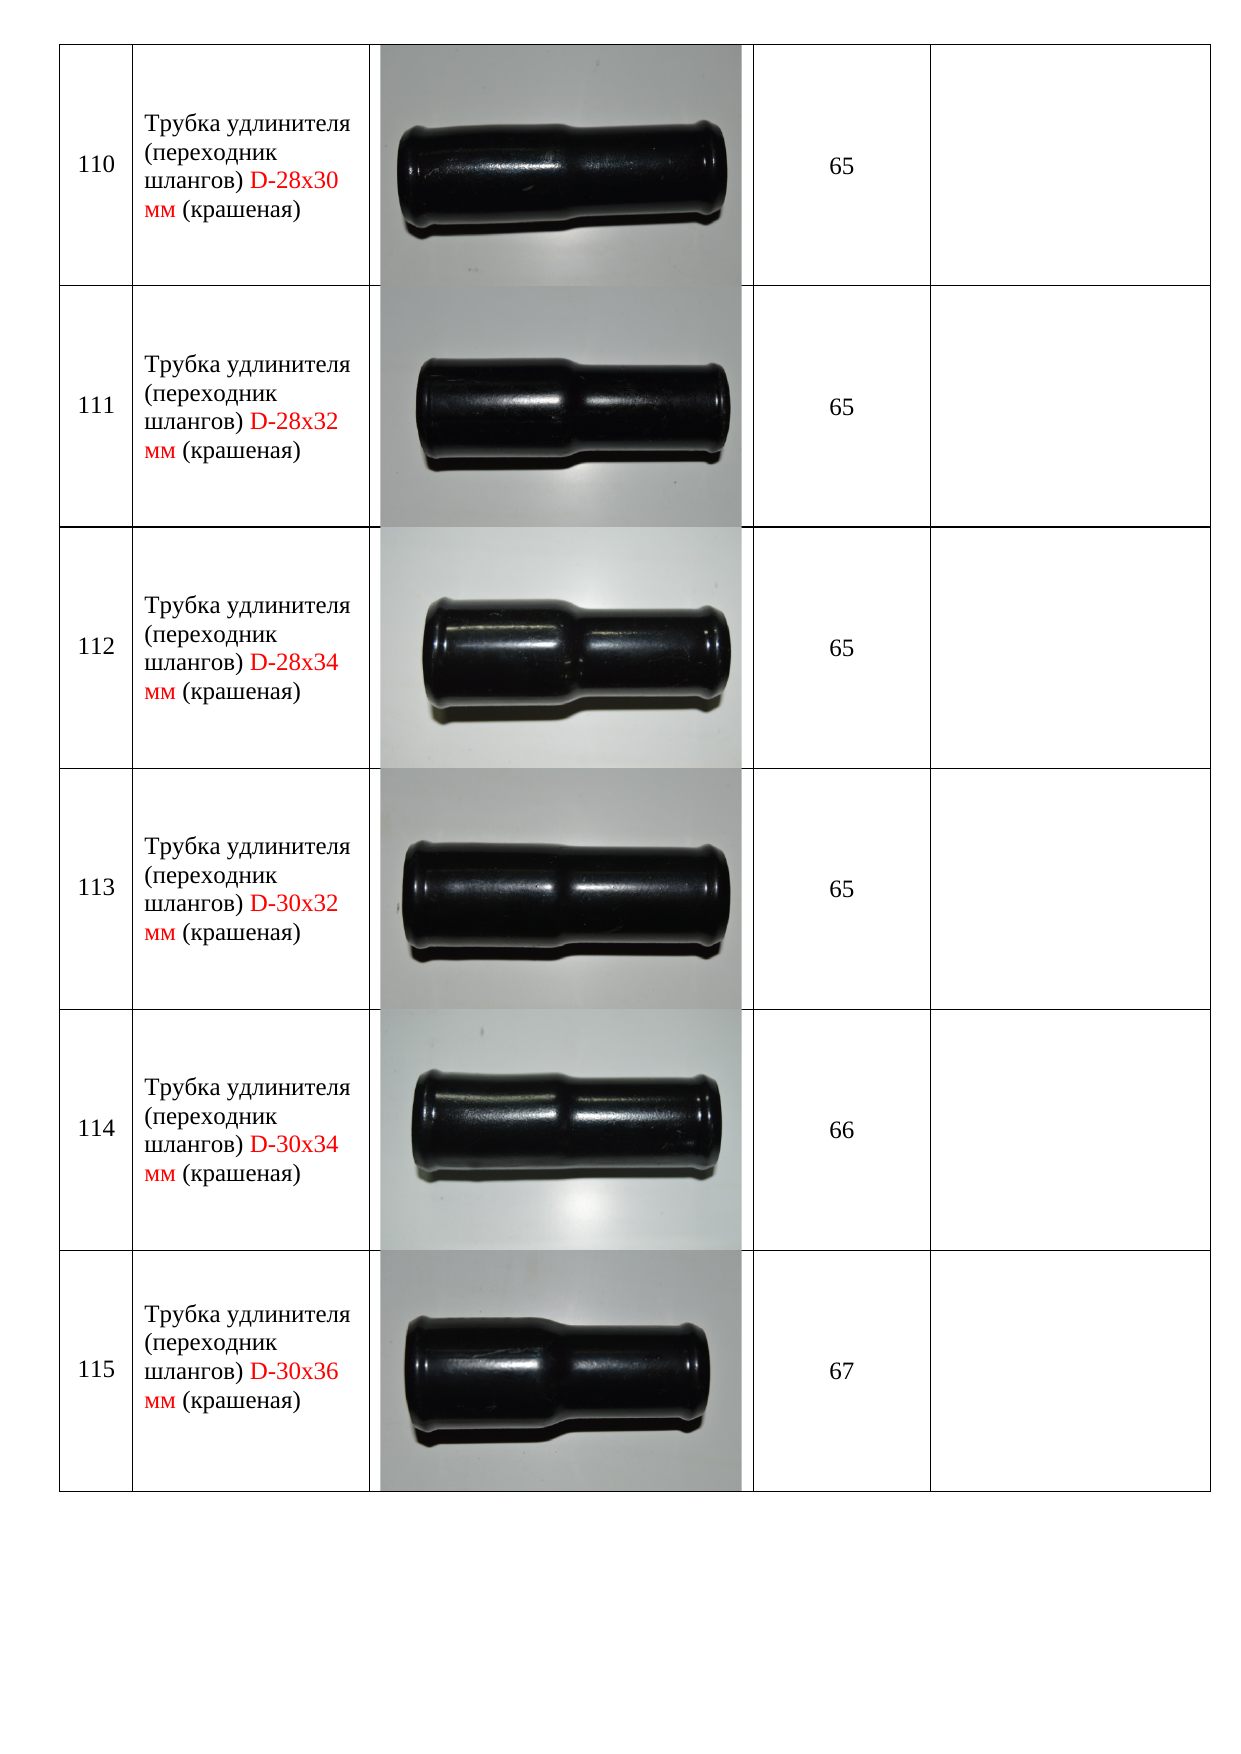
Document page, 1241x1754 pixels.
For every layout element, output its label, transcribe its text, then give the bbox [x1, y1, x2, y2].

table_cell [370, 45, 380, 285]
table_cell [742, 528, 753, 767]
table_cell [931, 769, 1210, 1008]
table_cell [370, 528, 380, 767]
table_cell Трубка удлинителя (переходник шлангов) D-30х36 мм (крашеная) [133, 1251, 369, 1491]
table_cell 114 [60, 1010, 132, 1249]
table_cell Трубка удлинителя (переходник шлангов) D-30х32 мм (крашеная) [133, 769, 369, 1008]
table_cell 113 [60, 769, 132, 1008]
table_cell 65 [754, 528, 930, 767]
table_cell [931, 45, 1210, 285]
table_cell 115 [60, 1251, 132, 1491]
table_cell 67 [754, 1251, 930, 1491]
table_cell 65 [754, 769, 930, 1008]
table_cell Трубка удлинителя (переходник шлангов) D-28х32 мм (крашеная) [133, 286, 369, 526]
table_cell [370, 1010, 380, 1249]
table_cell Трубка удлинителя (переходник шлангов) D-28х30 мм (крашеная) [133, 45, 369, 285]
table_cell [370, 286, 380, 526]
table_cell [742, 769, 753, 1008]
table_cell [931, 1251, 1210, 1491]
table_cell 110 [60, 45, 132, 285]
table_cell 66 [754, 1010, 930, 1249]
table_cell [370, 769, 380, 1008]
table_cell 65 [754, 45, 930, 285]
table_cell [742, 1251, 753, 1491]
table_cell [370, 1251, 380, 1491]
table_cell Трубка удлинителя (переходник шлангов) D-28х34 мм (крашеная) [133, 528, 369, 767]
table_cell [742, 1010, 753, 1249]
picture [380, 45, 742, 1491]
table_cell 111 [60, 286, 132, 526]
table_cell Трубка удлинителя (переходник шлангов) D-30х34 мм (крашеная) [133, 1010, 369, 1249]
table_cell 65 [754, 286, 930, 526]
table_cell [931, 528, 1210, 767]
table_cell 112 [60, 528, 132, 767]
table_cell [742, 286, 753, 526]
table_cell [931, 1010, 1210, 1249]
table_cell [742, 45, 753, 285]
table_cell [931, 286, 1210, 526]
